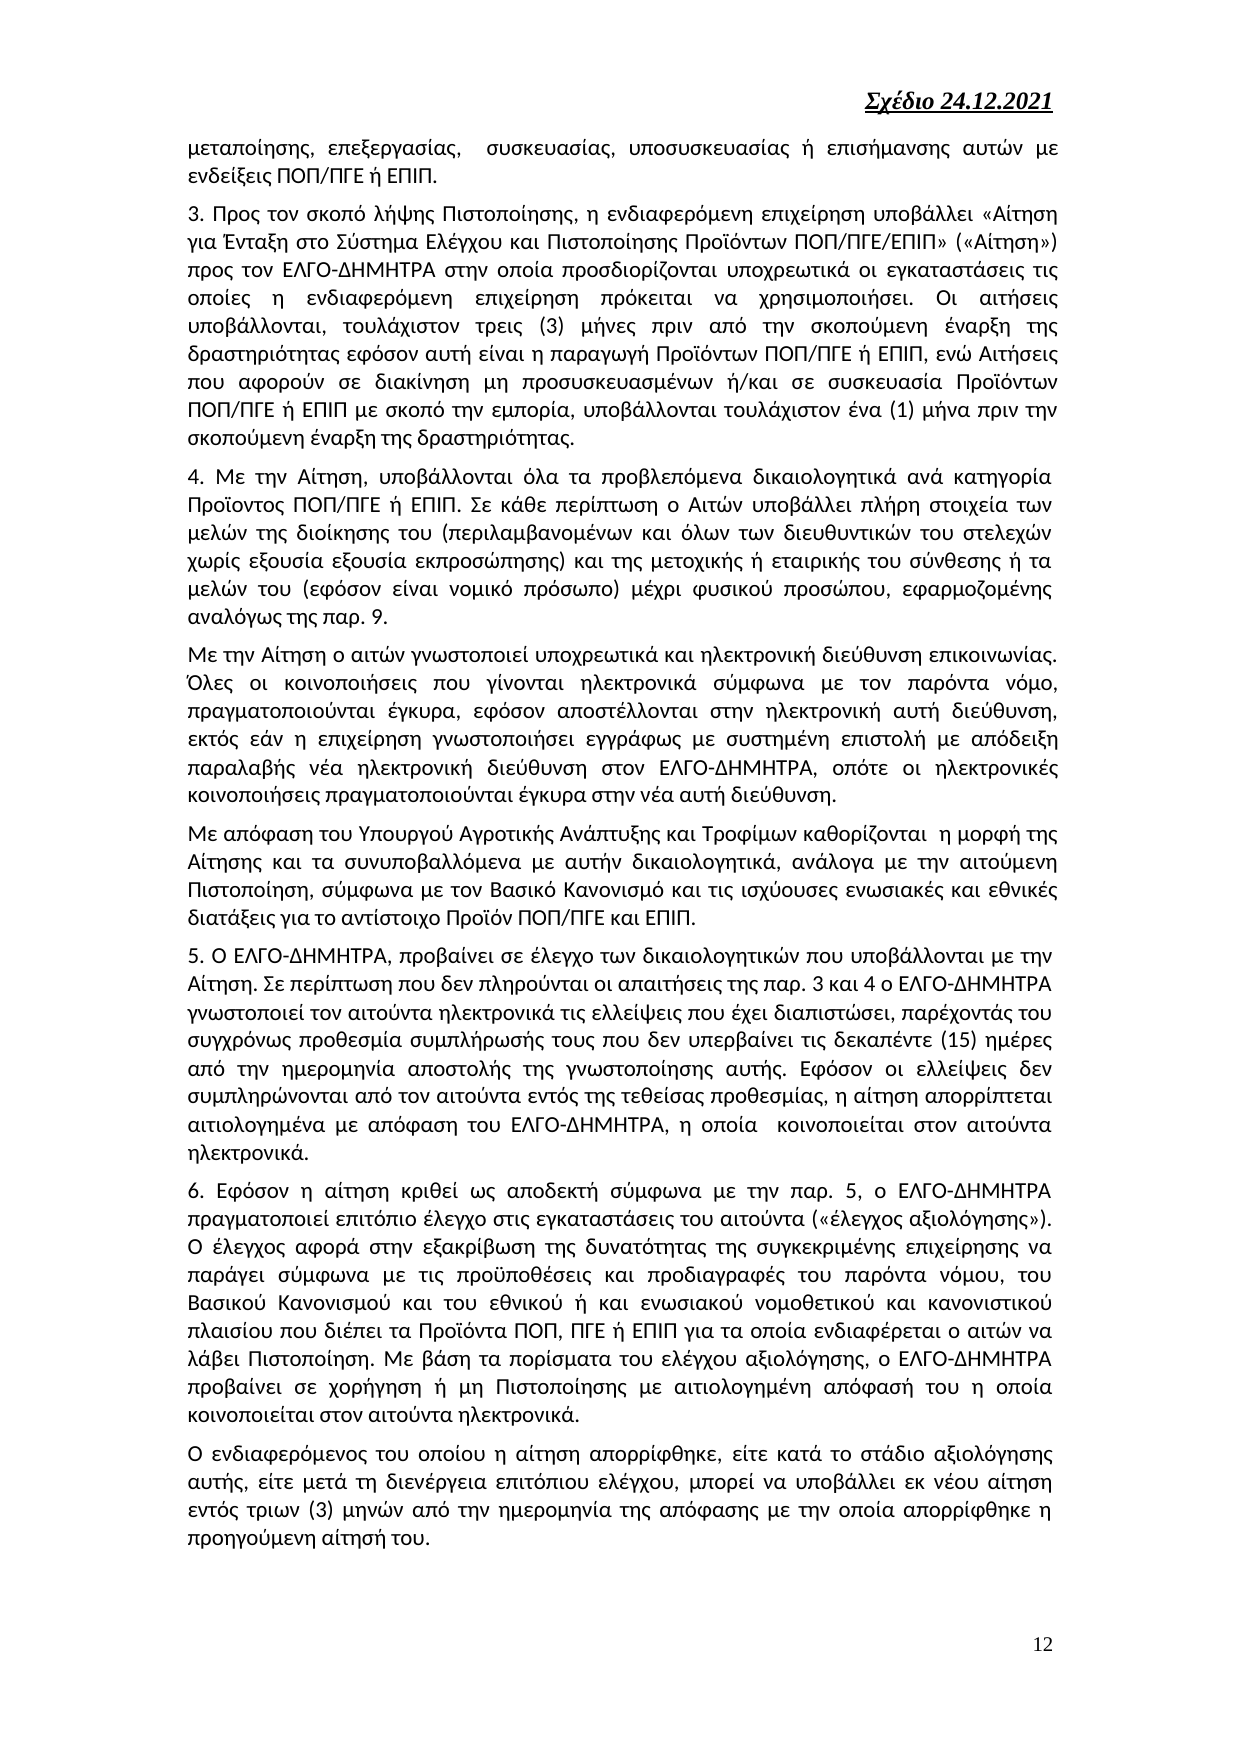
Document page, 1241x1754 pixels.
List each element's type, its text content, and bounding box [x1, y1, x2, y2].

text 6. Εφόσον η αίτηση κριθεί ως αποδεκτή σύμφωνα με την παρ. 5, ο ΕΛΓΟ-ΔΗΜΗΤΡΑ πραγματοποιεί επιτόπιο έλεγχο στις εγκαταστάσεις του αιτούντα («έλεγχος αξιολόγησης»). Ο έλεγχος αφορά στην εξακρίβωση της δυνατότητας της συγκεκριμένης επιχείρησης να παράγει σύμφωνα με τις προϋποθέσεις και προδιαγραφές του παρόντα νόμου, του Βασικού Κανονισμού και του εθνικού ή και ενωσιακού νομοθετικού και κανονιστικού πλαισίου που διέπει τα Προϊόντα ΠΟΠ, ΠΓΕ ή ΕΠΙΠ για τα οποία ενδιαφέρεται ο αιτών να λάβει Πιστοποίηση. Με βάση τα πορίσματα του ελέγχου αξιολόγησης, ο ΕΛΓΟ-ΔΗΜΗΤΡΑ προβαίνει σε χορήγηση ή μη Πιστοποίησης με αιτιολογημένη απόφασή του η οποία κοινοποιείται στον αιτούντα ηλεκτρονικά. [187, 1176, 1053, 1428]
text Ο ενδιαφερόμενος του οποίου η αίτηση απορρίφθηκε, είτε κατά το στάδιο αξιολόγησης αυτής, είτε μετά τη διενέργεια επιτόπιου ελέγχου, μπορεί να υποβάλλει εκ νέου αίτηση εντός τριων (3) μηνών από την ημερομηνία της απόφασης με την οποία απορρίφθηκε η προηγούμενη αίτησή του. [187, 1439, 1053, 1551]
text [187, 133, 1059, 189]
text 3. Προς τον σκοπό λήψης Πιστοποίησης, η ενδιαφερόμενη επιχείρηση υποβάλλει «Αίτηση για Ένταξη στο Σύστημα Ελέγχου και Πιστοποίησης Προϊόντων ΠΟΠ/ΠΓΕ/ΕΠΙΠ» («Αίτηση») προς τον ΕΛΓΟ-ΔΗΜΗΤΡΑ στην οποία προσδιορίζονται υποχρεωτικά οι εγκαταστάσεις τις οποίες η ενδιαφερόμενη επιχείρηση πρόκειται να χρησιμοποιήσει. Οι αιτήσεις υποβάλλονται, τουλάχιστον τρεις (3) μήνες πριν από την σκοπούμενη έναρξη της δραστηριότητας εφόσον αυτή είναι η παραγωγή Προϊόντων ΠΟΠ/ΠΓΕ ή ΕΠΙΠ, ενώ Αιτήσεις που αφορούν σε διακίνηση μη προσυσκευασμένων ή/και σε συσκευασία Προϊόντων ΠΟΠ/ΠΓΕ ή ΕΠΙΠ με σκοπό την εμπορία, υποβάλλονται τουλάχιστον ένα (1) μήνα πριν την σκοπούμενη έναρξη της δραστηριότητας. [187, 199, 1059, 452]
text 4. Με την Αίτηση, υποβάλλονται όλα τα προβλεπόμενα δικαιολογητικά ανά κατηγορία Προϊοντος ΠΟΠ/ΠΓΕ ή ΕΠΙΠ. Σε κάθε περίπτωση ο Αιτών υποβάλλει πλήρη στοιχεία των μελών της διοίκησης του (περιλαμβανομένων και όλων των διευθυντικών του στελεχών χωρίς εξουσία εξουσία εκπροσώπησης) και της μετοχικής ή εταιρικής του σύνθεσης ή τα μελών του (εφόσον είναι νομικό πρόσωπο) μέχρι φυσικού προσώπου, εφαρμοζομένης αναλόγως της παρ. 9. [187, 462, 1053, 630]
text Με την Αίτηση ο αιτών γνωστοποιεί υποχρεωτικά και ηλεκτρονική διεύθυνση επικοινωνίας. Όλες οι κοινοποιήσεις που γίνονται ηλεκτρονικά σύμφωνα με τον παρόντα νόμο, πραγματοποιούνται έγκυρα, εφόσον αποστέλλονται στην ηλεκτρονική αυτή διεύθυνση, εκτός εάν η επιχείρηση γνωστοποιήσει εγγράφως με συστημένη επιστολή με απόδειξη παραλαβής νέα ηλεκτρονική διεύθυνση στον ΕΛΓΟ-ΔΗΜΗΤΡΑ, οπότε οι ηλεκτρονικές κοινοποιήσεις πραγματοποιούνται έγκυρα στην νέα αυτή διεύθυνση. [187, 641, 1059, 809]
text 5. Ο ΕΛΓΟ-ΔΗΜΗΤΡΑ, προβαίνει σε έλεγχο των δικαιολογητικών που υποβάλλονται με την Αίτηση. Σε περίπτωση που δεν πληρούνται οι απαιτήσεις της παρ. 3 και 4 ο ΕΛΓΟ-ΔΗΜΗΤΡΑ γνωστοποιεί τον αιτούντα ηλεκτρονικά τις ελλείψεις που έχει διαπιστώσει, παρέχοντάς του συγχρόνως προθεσμία συμπλήρωσής τους που δεν υπερβαίνει τις δεκαπέντε (15) ημέρες από την ημερομηνία αποστολής της γνωστοποίησης αυτής. Εφόσον οι ελλείψεις δεν συμπληρώνονται από τον αιτούντα εντός της τεθείσας προθεσμίας, η αίτηση απορρίπτεται αιτιολογημένα με απόφαση του ΕΛΓΟ-ΔΗΜΗΤΡΑ, η οποία κοινοποιείται στον αιτούντα ηλεκτρονικά. [187, 942, 1053, 1166]
text Με απόφαση του Υπουργού Αγροτικής Ανάπτυξης και Τροφίμων καθορίζονται η μορφή της Αίτησης και τα συνυποβαλλόμενα με αυτήν δικαιολογητικά, ανάλογα με την αιτούμενη Πιστοποίηση, σύμφωνα με τον Βασικό Κανονισμό και τις ισχύουσες ενωσιακές και εθνικές διατάξεις για το αντίστοιχο Προϊόν ΠΟΠ/ΠΓΕ και ΕΠΙΠ. [187, 819, 1059, 931]
